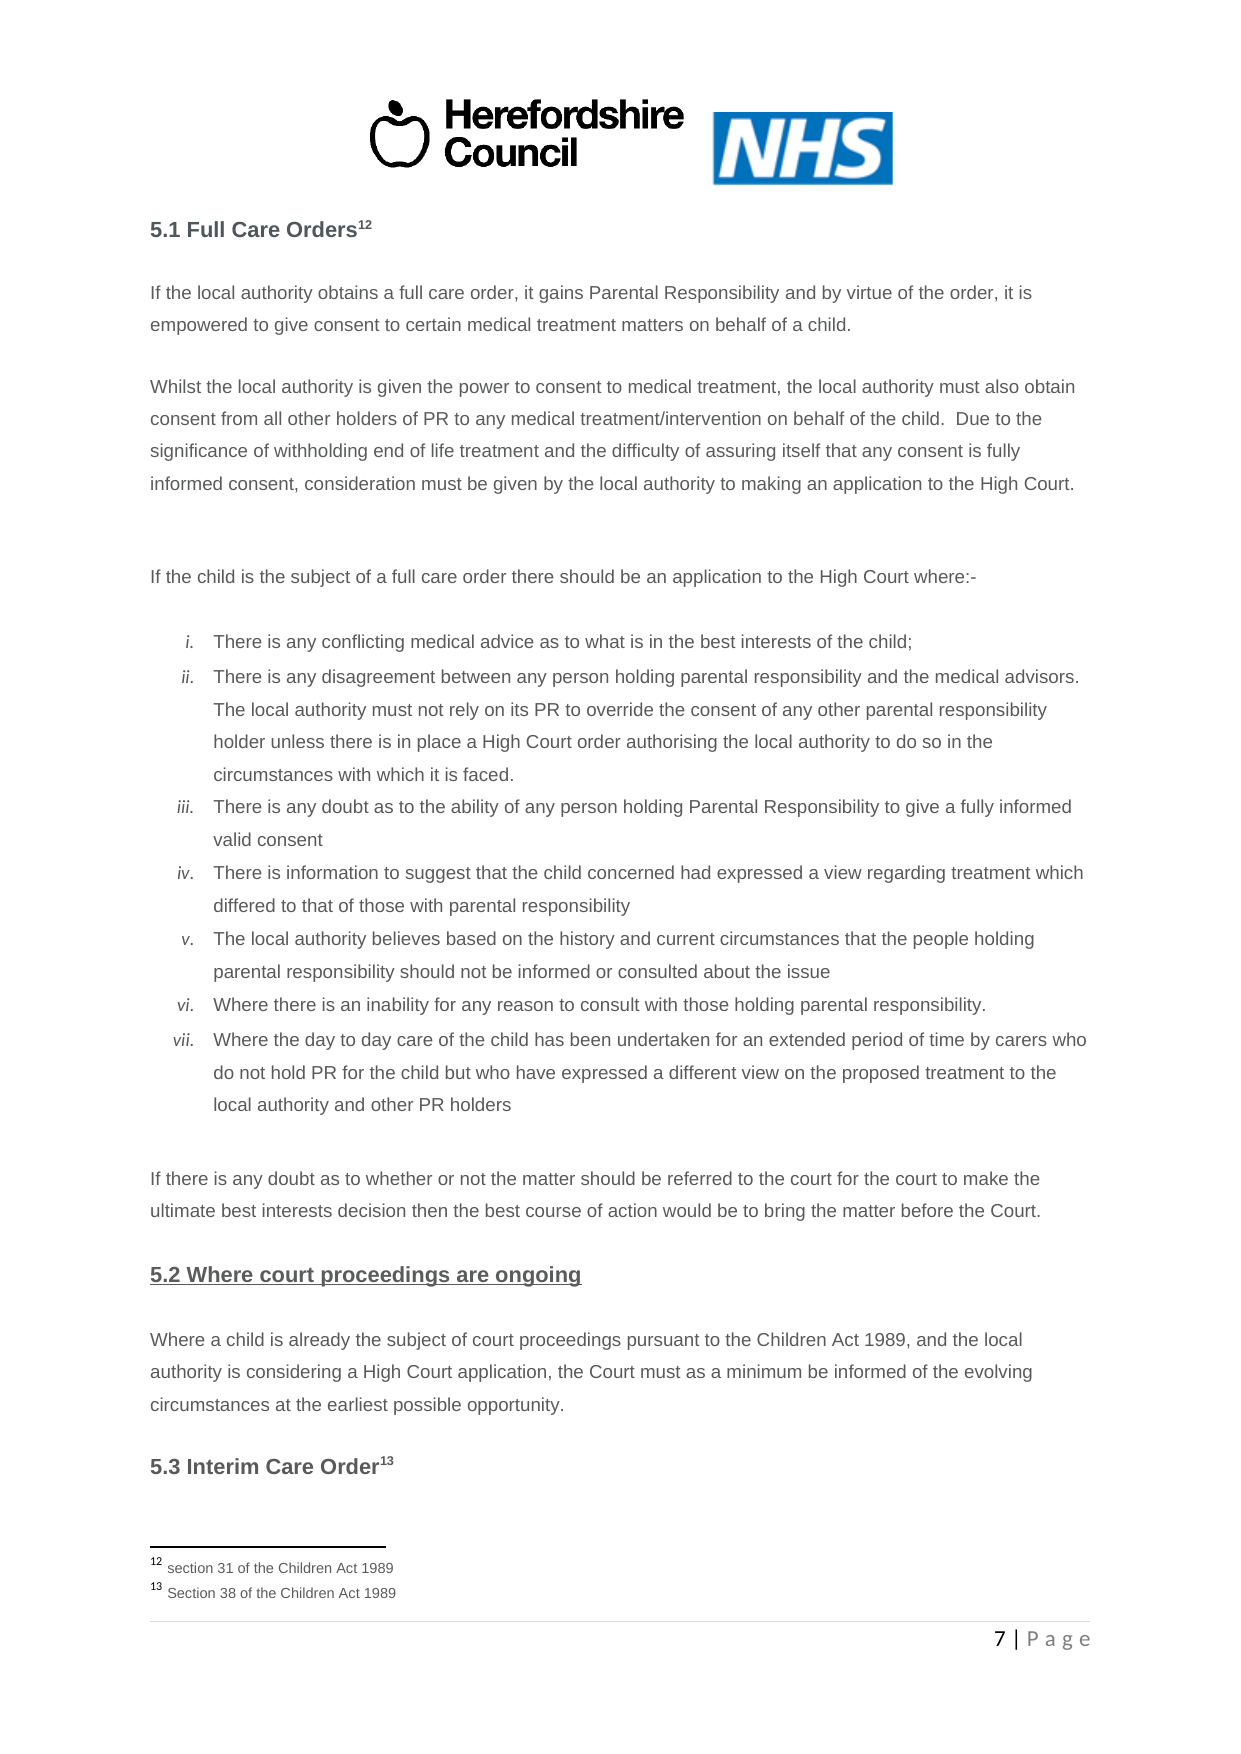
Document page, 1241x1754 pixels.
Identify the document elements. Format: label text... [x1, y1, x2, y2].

list There is information to suggest that the child concerned had expressed a view regarding treatment which differed to that of those with parental responsibility [194, 862, 1090, 917]
list There is any disagreement between any person holding parental responsibility and the medical advisors. The local authority must not rely on its PR to override the consent of any other parental responsibility holder unless there is in place a High Court order authorising the local authority to do so in the circumstances with which it is faced. [194, 665, 1090, 785]
list There is any conflicting medical advice as to what is in the best interests of the child; [194, 631, 1090, 654]
text If the child is the subject of a full care order there should be an application to the High Court where:- [150, 566, 1090, 588]
text 5.2 Where court proceedings are ongoing [150, 1262, 1090, 1287]
text If there is any doubt as to whether or not the matter should be referred to the court for the court to make the ultimate best interests decision then the best course of action would be to bring the matter before the Court. [150, 1168, 1090, 1222]
text Where a child is already the subject of court proceedings pursuant to the Children Act 1989, and the local authority is considering a High Court application, the Court must as a minimum be informed of the evolving circumstances at the earliest possible opportunity. [150, 1329, 1090, 1415]
list The local authority believes based on the history and current circumstances that the people holding parental responsibility should not be informed or consulted about the issue [194, 927, 1090, 983]
list Where there is an inability for any reason to consult with those holding parental responsibility. [194, 993, 1090, 1016]
text Whilst the local authority is given the power to consent to medical treatment, the local authority must also obtain consent from all other holders of PR to any medical treatment/intervention on behalf of the child. Due to the significance of withholding end of life treatment and the difficulty of assuring itself that any consent is fully informed consent, consideration must be given by the local authority to making an application to the High Court. [150, 376, 1090, 494]
list Where the day to day care of the child has been undertaken for an extended period of time by carers who do not hold PR for the child but who have expressed a different view on the proposed treatment to the local authority and other PR holders [194, 1028, 1090, 1115]
text 5.1 Full Care Orders [150, 217, 1090, 243]
list There is any doubt as to the ability of any person holding Parental Responsibility to give a fully informed valid consent [194, 796, 1090, 851]
text 5.3 Interim Care Order [150, 1454, 1090, 1479]
text If the local authority obtains a full care order, it gains Parental Responsibility and by virtue of the order, it is empowered to give consent to certain medical treatment matters on behalf of a child. [150, 282, 1090, 336]
picture [347, 73, 893, 190]
